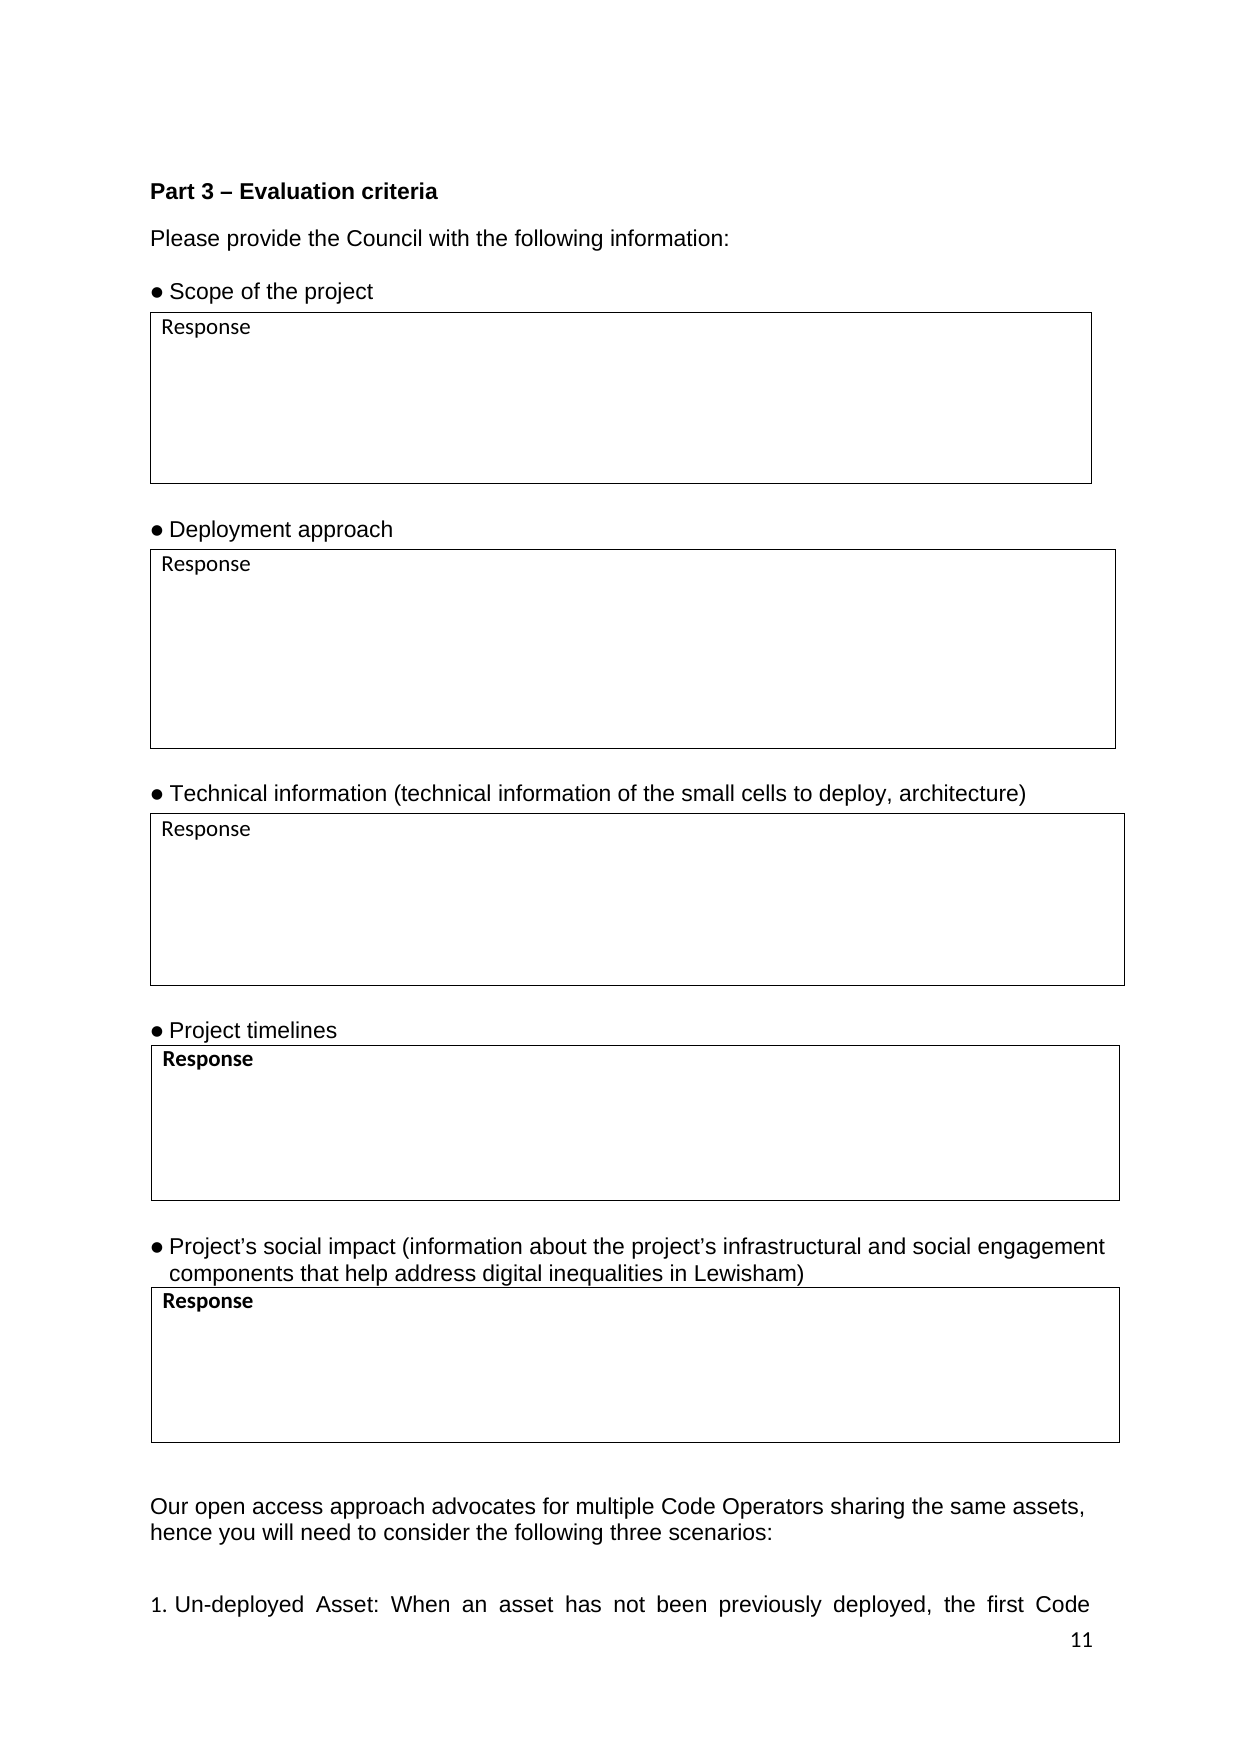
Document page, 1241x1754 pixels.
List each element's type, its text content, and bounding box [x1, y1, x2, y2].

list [150, 1590, 1091, 1618]
list Project’s social impact (information about the project’s infrastructural and social engagement components that help address digital inequalities in Lewisham) [150, 1232, 1146, 1287]
list Project timelines [150, 1016, 1146, 1044]
text Our open access approach advocates for multiple Code Operators sharing the same assets, hence you will need to consider the following three scenarios: [150, 1493, 1099, 1545]
text Please provide the Council with the following information: [150, 224, 1146, 251]
subtitle Part 3 – Evaluation criteria [150, 178, 1146, 205]
list Technical information (technical information of the small cells to deploy, architecture) [150, 779, 1146, 807]
list Deployment approach [150, 515, 1146, 543]
list Scope of the project [150, 277, 1146, 305]
